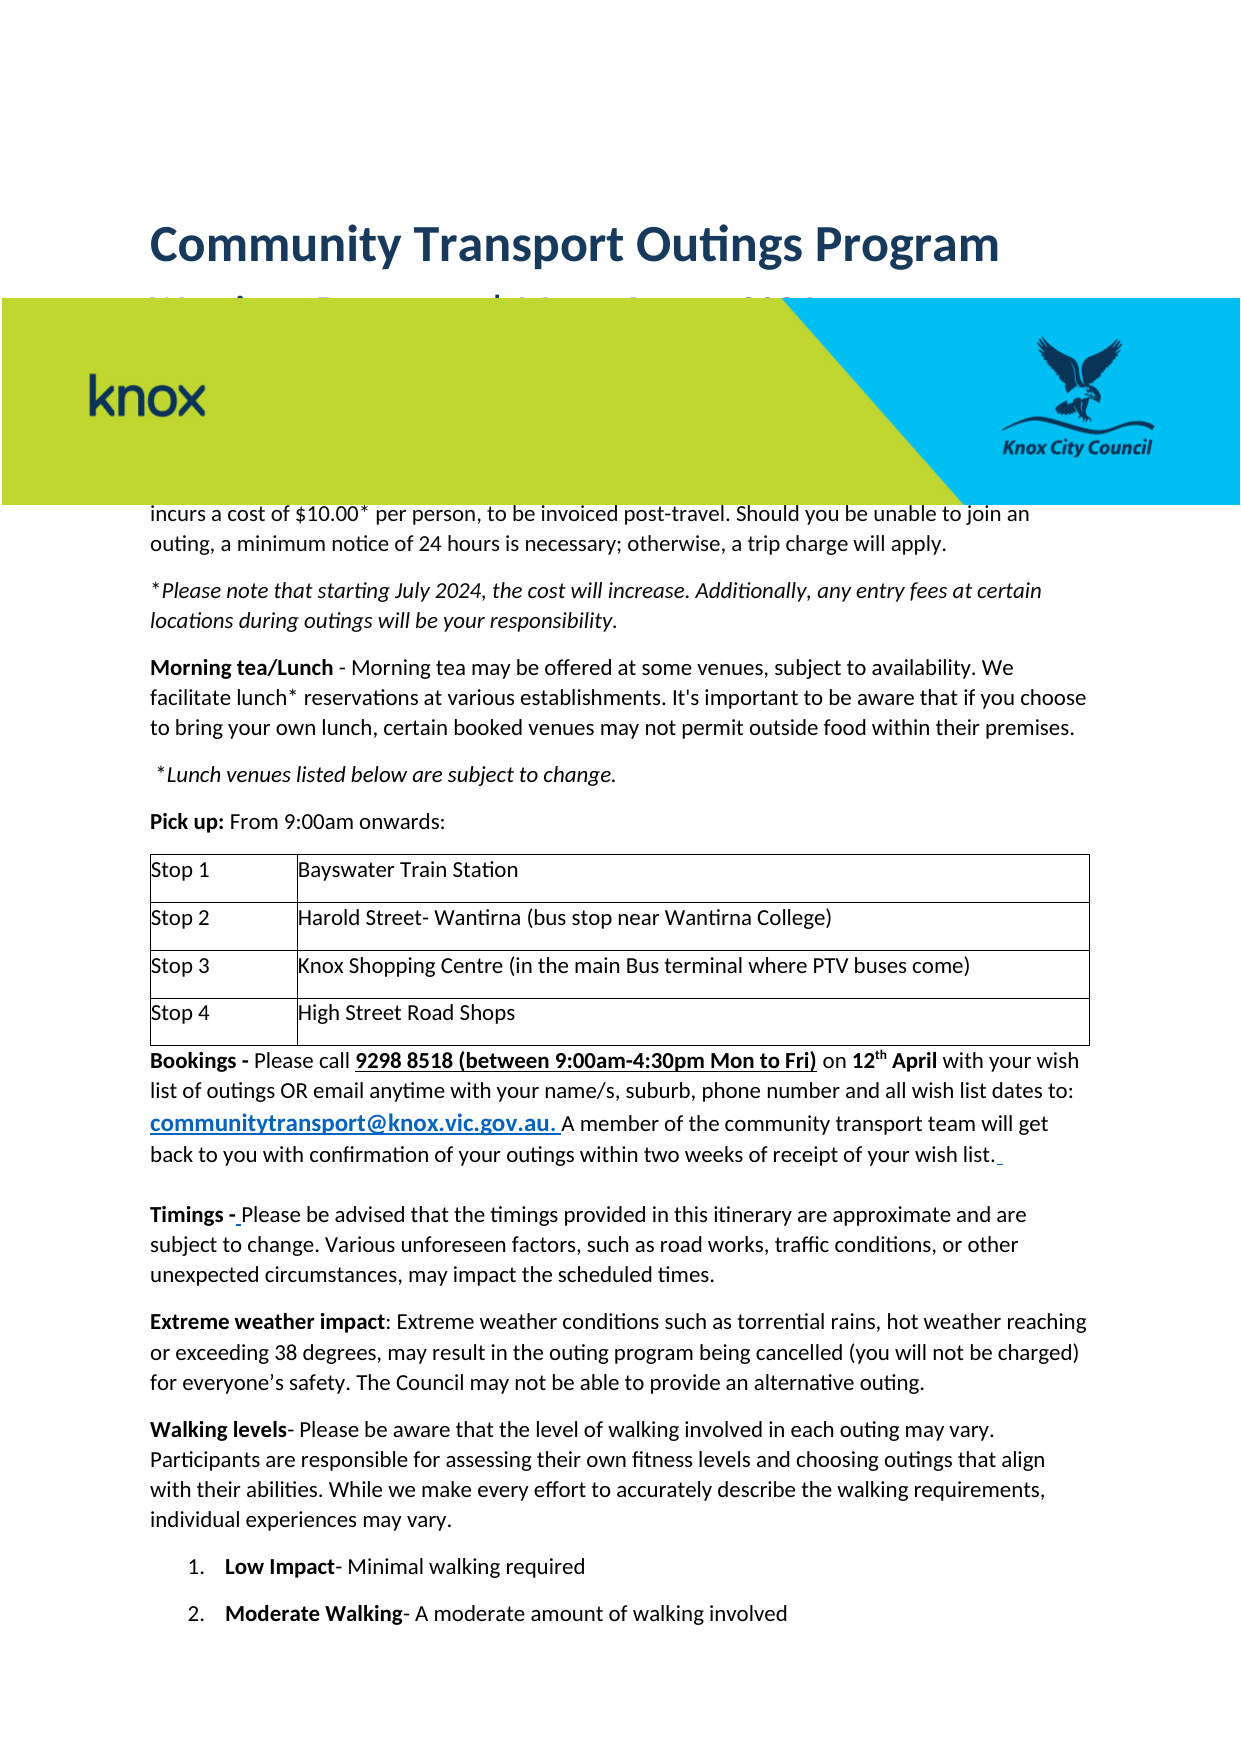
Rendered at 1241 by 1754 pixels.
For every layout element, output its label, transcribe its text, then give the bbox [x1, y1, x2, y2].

table_cell Stop 2 [151, 903, 297, 950]
table_header Bayswater Train Station [298, 855, 1089, 902]
table_cell Harold Street- Wantirna (bus stop near Wantirna College) [298, 903, 1089, 950]
picture [1, 298, 963, 505]
table_cell Stop 3 [151, 951, 297, 997]
picture [1057, 403, 1074, 413]
picture [1043, 419, 1079, 429]
text Community Transport Outings Program [150, 216, 1090, 273]
table_header Stop 1 [151, 855, 297, 902]
text Morning tea/Lunch - Morning tea may be offered at some venues, subject to availability. We facilitate lunch* reservations at various establishments. It's important to be aware that if you choose to bring your own lunch, certain booked venues may not permit outside food within their premises. [150, 653, 1090, 741]
text *Lunch venues listed below are subject to change. [150, 760, 1090, 788]
picture [1043, 346, 1077, 390]
picture [1077, 374, 1081, 384]
text Walking levels- Please be aware that the level of walking involved in each outing may vary. Participants are responsible for assessing their own fitness levels and choosing outings that align with their abilities. While we make every effort to accurately describe the walking requirements, individual experiences may vary. [150, 1415, 1090, 1533]
text Bookings - Please call 9298 8518 (between 9:00am-4:30pm Mon to Fri) on 12th April with your wish list of outings OR email anytime with your name/s, suburb, phone number and all wish list dates to: communitytransport@knox.vic.gov.au. A member of the community transport team will get back to you with confirmation of your outings within two weeks of receipt of your wish list. Timings - Please be advised that the timings provided in this itinerary are approximate and are subject to change. Various unforeseen factors, such as road works, traffic conditions, or other unexpected circumstances, may impact the scheduled times. [150, 1046, 1090, 1288]
list Low Impact- Minimal walking required [187, 1552, 1090, 1580]
text Pick up: From 9:00am onwards: [150, 807, 1090, 835]
picture [1094, 389, 1099, 400]
list Moderate Walking- A moderate amount of walking involved [187, 1599, 1090, 1627]
picture [1138, 423, 1152, 427]
text *Please note that starting July 2024, the cost will increase. Additionally, any entry fees at certain locations during outings will be your responsibility. [150, 576, 1090, 634]
table_cell Stop 4 [151, 999, 297, 1045]
text The community transport service provides bus services for Knox residents who are over 65 years and/or need support with transport. Our day outings, provide the opportunity to visit places of interest across Victoria. Community Transport Outings Program cost: Participation in the Community Transport Outings incurs a cost of $10.00* per person, to be invoiced post-travel. Should you be unable to join an outing, a minimum notice of 24 hours is necessary; otherwise, a trip charge will apply. [150, 505, 1090, 557]
table_cell High Street Road Shops [298, 999, 1089, 1045]
table_cell Knox Shopping Centre (in the main Bus terminal where PTV buses come) [298, 951, 1089, 997]
picture [1074, 399, 1080, 410]
picture [1083, 347, 1116, 385]
text Extreme weather impact: Extreme weather conditions such as torrential rains, hot weather reaching or exceeding 38 degrees, may result in the outing program being cancelled (you will not be charged) for everyone’s safety. The Council may not be able to provide an alternative outing. [150, 1307, 1090, 1396]
